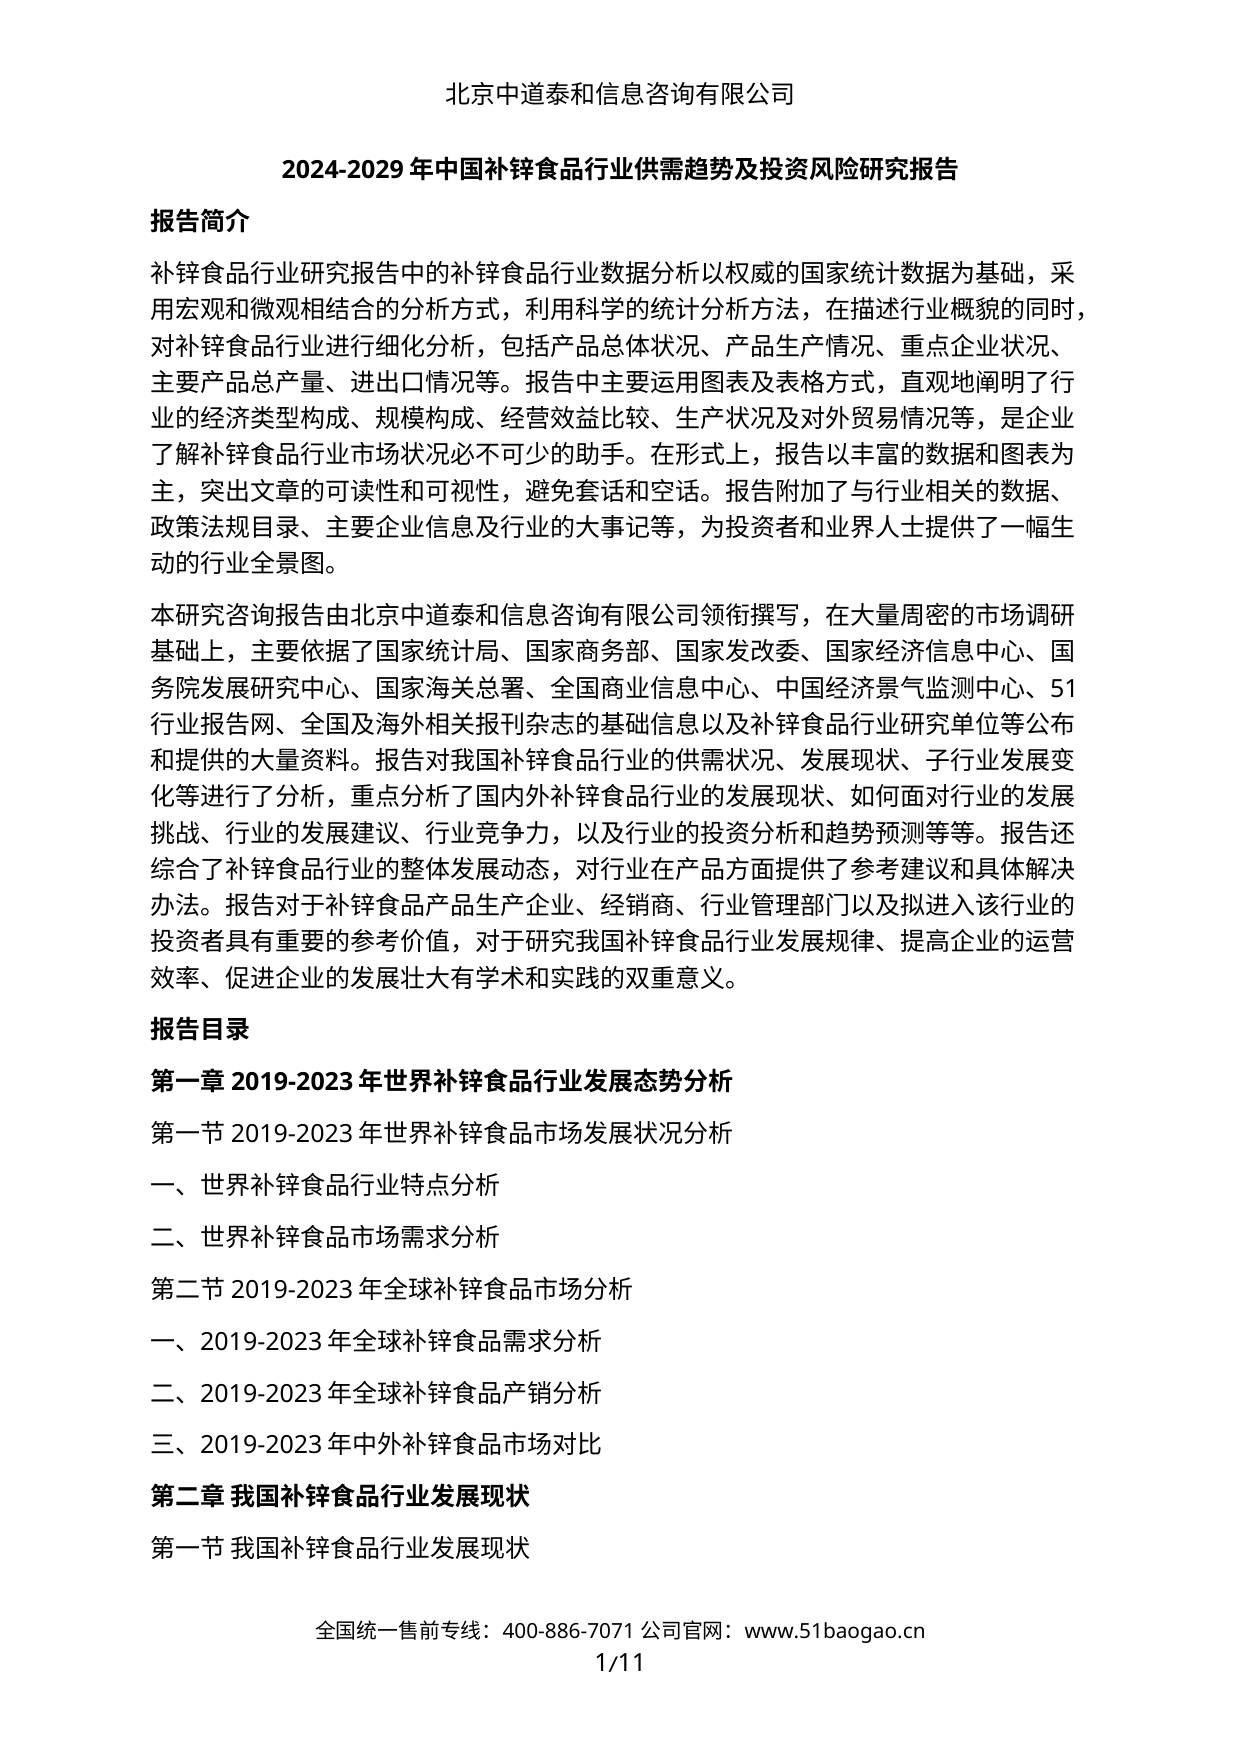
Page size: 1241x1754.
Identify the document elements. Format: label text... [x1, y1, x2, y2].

text 2024-2029年中国补锌食品行业供需趋势及投资风险研究报告 [150, 150, 1090, 186]
text 本研究咨询报告由北京中道泰和信息咨询有限公司领衔撰写，在大量周密的市场调研基础上，主要依据了国家统计局、国家商务部、国家发改委、国家经济信息中心、国务院发展研究中心、国家海关总署、全国商业信息中心、中国经济景气监测中心、51行业报告网、全国及海外相关报刊杂志的基础信息以及补锌食品行业研究单位等公布和提供的大量资料。报告对我国补锌食品行业的供需状况、发展现状、子行业发展变化等进行了分析，重点分析了国内外补锌食品行业的发展现状、如何面对行业的发展挑战、行业的发展建议、行业竞争力，以及行业的投资分析和趋势预测等等。报告还综合了补锌食品行业的整体发展动态，对行业在产品方面提供了参考建议和具体解决办法。报告对于补锌食品产品生产企业、经销商、行业管理部门以及拟进入该行业的投资者具有重要的参考价值，对于研究我国补锌食品行业发展规律、提高企业的运营效率、促进企业的发展壮大有学术和实践的双重意义。 [150, 596, 1090, 994]
text 第二节 2019-2023年全球补锌食品市场分析 [150, 1269, 1090, 1306]
text 报告目录 [150, 1010, 1090, 1046]
text 二、2019-2023年全球补锌食品产销分析 [150, 1373, 1090, 1409]
text 一、2019-2023年全球补锌食品需求分析 [150, 1321, 1090, 1357]
text 一、世界补锌食品行业特点分析 [150, 1166, 1090, 1202]
text 第一章 2019-2023年世界补锌食品行业发展态势分析 [150, 1062, 1090, 1098]
text 第二章 我国补锌食品行业发展现状 [150, 1477, 1090, 1513]
text 补锌食品行业研究报告中的补锌食品行业数据分析以权威的国家统计数据为基础，采用宏观和微观相结合的分析方式，利用科学的统计分析方法，在描述行业概貌的同时，对补锌食品行业进行细化分析，包括产品总体状况、产品生产情况、重点企业状况、主要产品总产量、进出口情况等。报告中主要运用图表及表格方式，直观地阐明了行业的经济类型构成、规模构成、经营效益比较、生产状况及对外贸易情况等，是企业了解补锌食品行业市场状况必不可少的助手。在形式上，报告以丰富的数据和图表为主，突出文章的可读性和可视性，避免套话和空话。报告附加了与行业相关的数据、政策法规目录、主要企业信息及行业的大事记等，为投资者和业界人士提供了一幅生动的行业全景图。 [150, 254, 1090, 580]
text 二、世界补锌食品市场需求分析 [150, 1217, 1090, 1254]
text 第一节 2019-2023年世界补锌食品市场发展状况分析 [150, 1114, 1090, 1150]
text 三、2019-2023年中外补锌食品市场对比 [150, 1425, 1090, 1461]
text 第一节 我国补锌食品行业发展现状 [150, 1529, 1090, 1565]
text 报告简介 [150, 202, 1090, 238]
